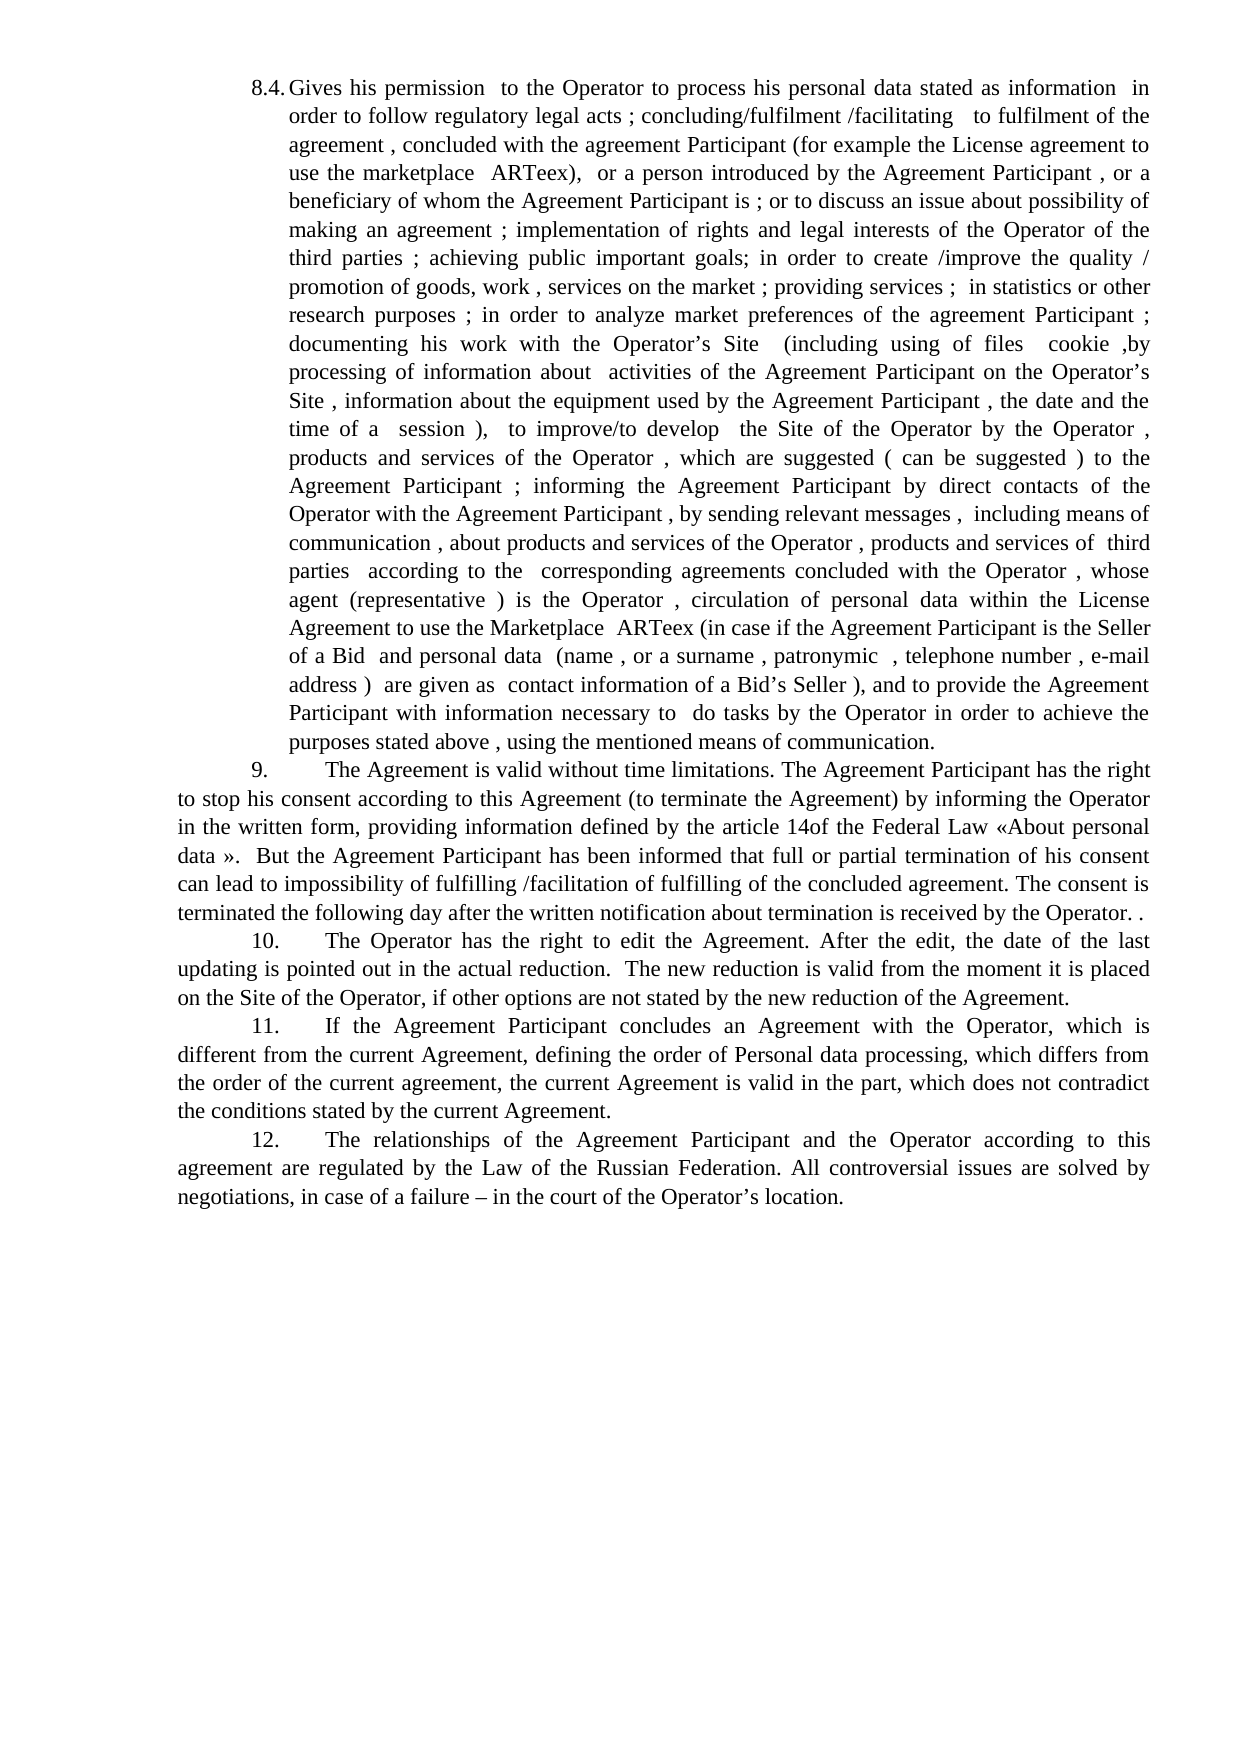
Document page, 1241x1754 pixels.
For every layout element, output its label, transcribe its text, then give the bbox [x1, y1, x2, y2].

list Gives his permission to the Operator to process his personal data stated as information in order to follow regulatory legal acts ; concluding/fulfilment /facilitating to fulfilment of the agreement , concluded with the agreement Participant (for example the License agreement to use the marketplace ARTeex), or a person introduced by the Agreement Participant , or a beneficiary of whom the Agreement Participant is ; or to discuss an issue about possibility of making an agreement ; implementation of rights and legal interests of the Operator of the third parties ; achieving public important goals; in order to create /improve the quality / promotion of goods, work , services on the market ; providing services ; in statistics or other research purposes ; in order to analyze market preferences of the agreement Participant ; documenting his work with the Operator’s Site (including using of files cookie ,by processing of information about activities of the Agreement Participant on the Operator’s Site , information about the equipment used by the Agreement Participant , the date and the time of a session ), to improve/to develop the Site of the Operator by the Operator , products and services of the Operator , which are suggested ( can be suggested ) to the Agreement Participant ; informing the Agreement Participant by direct contacts of the Operator with the Agreement Participant , by sending relevant messages , including means of communication , about products and services of the Operator , products and services of third parties according to the corresponding agreements concluded with the Operator , whose agent (representative ) is the Operator , circulation of personal data within the License Agreement to use the Marketplace ARTeex (in case if the Agreement Participant is the Seller of a Bid and personal data (name , or a surname , patronymic , telephone number , e-mail address ) are given as contact information of a Bid’s Seller ), and to provide the Agreement Participant with information necessary to do tasks by the Operator in order to achieve the purposes stated above , using the mentioned means of communication. [251, 74, 1152, 754]
list If the Agreement Participant concludes an Agreement with the Operator, which is different from the current Agreement, defining the order of Personal data processing, which differs from the order of the current agreement, the current Agreement is valid in the part, which does not contradict the conditions stated by the current Agreement. [177, 1012, 1152, 1124]
list The Agreement is valid without time limitations. The Agreement Participant has the right to stop his consent according to this Agreement (to terminate the Agreement) by informing the Operator in the written form, providing information defined by the article 14of the Federal Law «About personal data ». But the Agreement Participant has been informed that full or partial termination of his consent can lead to impossibility of fulfilling /facilitation of fulfilling of the concluded agreement. The consent is terminated the following day after the written notification about termination is received by the Operator. . [177, 756, 1152, 925]
list The Operator has the right to edit the Agreement. After the edit, the date of the last updating is pointed out in the actual reduction. The new reduction is valid from the moment it is placed on the Site of the Operator, if other options are not stated by the new reduction of the Agreement. [177, 927, 1152, 1010]
list The relationships of the Agreement Participant and the Operator according to this agreement are regulated by the Law of the Russian Federation. All controversial issues are solved by negotiations, in case of a failure – in the court of the Operator’s location. [177, 1126, 1152, 1209]
